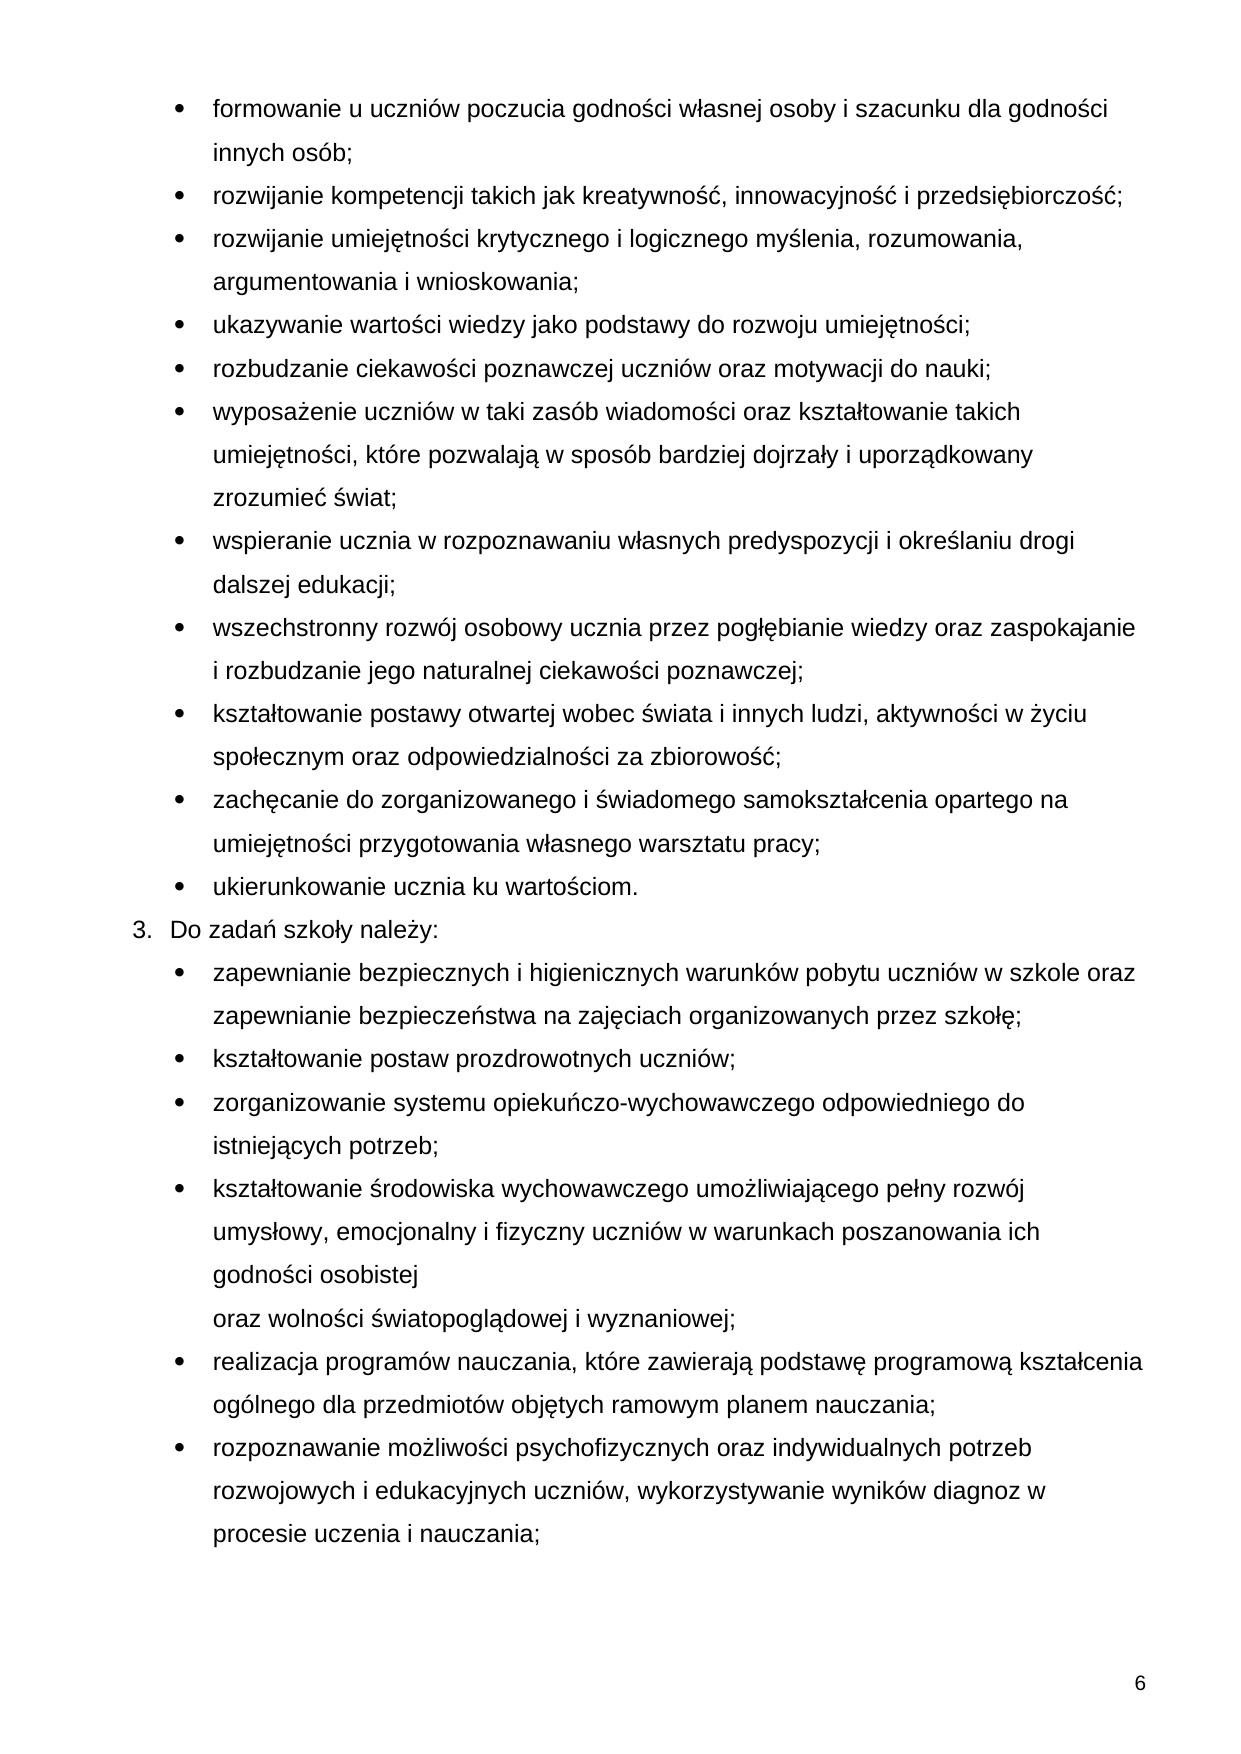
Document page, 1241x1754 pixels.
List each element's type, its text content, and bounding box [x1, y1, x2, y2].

list formowanie u uczniów poczucia godności własnej osoby i szacunku dla godności innych osób; [175, 94, 1146, 166]
list wyposażenie uczniów w taki zasób wiadomości oraz kształtowanie takich umiejętności, które pozwalają w sposób bardziej dojrzały i uporządkowany zrozumieć świat; [175, 397, 1146, 512]
list kształtowanie środowiska wychowawczego umożliwiającego pełny rozwój umysłowy, emocjonalny i fizyczny uczniów w warunkach poszanowania ich godności osobistej oraz wolności światopoglądowej i wyznaniowej; [175, 1174, 1146, 1332]
list kształtowanie postawy otwartej wobec świata i innych ludzi, aktywności w życiu społecznym oraz odpowiedzialności za zbiorowość; [175, 699, 1146, 771]
list ukierunkowanie ucznia ku wartościom. [175, 872, 1146, 901]
list zorganizowanie systemu opiekuńczo-wychowawczego odpowiedniego do istniejących potrzeb; [175, 1088, 1146, 1160]
list kształtowanie postaw prozdrowotnych uczniów; [175, 1044, 1146, 1073]
list wspieranie ucznia w rozpoznawaniu własnych predyspozycji i określaniu drogi dalszej edukacji; [175, 526, 1146, 598]
list wszechstronny rozwój osobowy ucznia przez pogłębianie wiedzy oraz zaspokajanie i rozbudzanie jego naturalnej ciekawości poznawczej; [175, 613, 1146, 685]
list zapewnianie bezpiecznych i higienicznych warunków pobytu uczniów w szkole oraz zapewnianie bezpieczeństwa na zajęciach organizowanych przez szkołę; [175, 958, 1146, 1030]
list ukazywanie wartości wiedzy jako podstawy do rozwoju umiejętności; [175, 310, 1146, 339]
list rozwijanie umiejętności krytycznego i logicznego myślenia, rozumowania, argumentowania i wnioskowania; [175, 224, 1146, 296]
list realizacja programów nauczania, które zawierają podstawę programową kształcenia ogólnego dla przedmiotów objętych ramowym planem nauczania; [175, 1347, 1146, 1419]
list rozbudzanie ciekawości poznawczej uczniów oraz motywacji do nauki; [175, 354, 1146, 382]
list rozpoznawanie możliwości psychofizycznych oraz indywidualnych potrzeb rozwojowych i edukacyjnych uczniów, wykorzystywanie wyników diagnoz w procesie uczenia i nauczania; [175, 1433, 1146, 1548]
list Do zadań szkoły należy: [132, 915, 1146, 944]
list rozwijanie kompetencji takich jak kreatywność, innowacyjność i przedsiębiorczość; [175, 181, 1146, 210]
list zachęcanie do zorganizowanego i świadomego samokształcenia opartego na umiejętności przygotowania własnego warsztatu pracy; [175, 785, 1146, 857]
